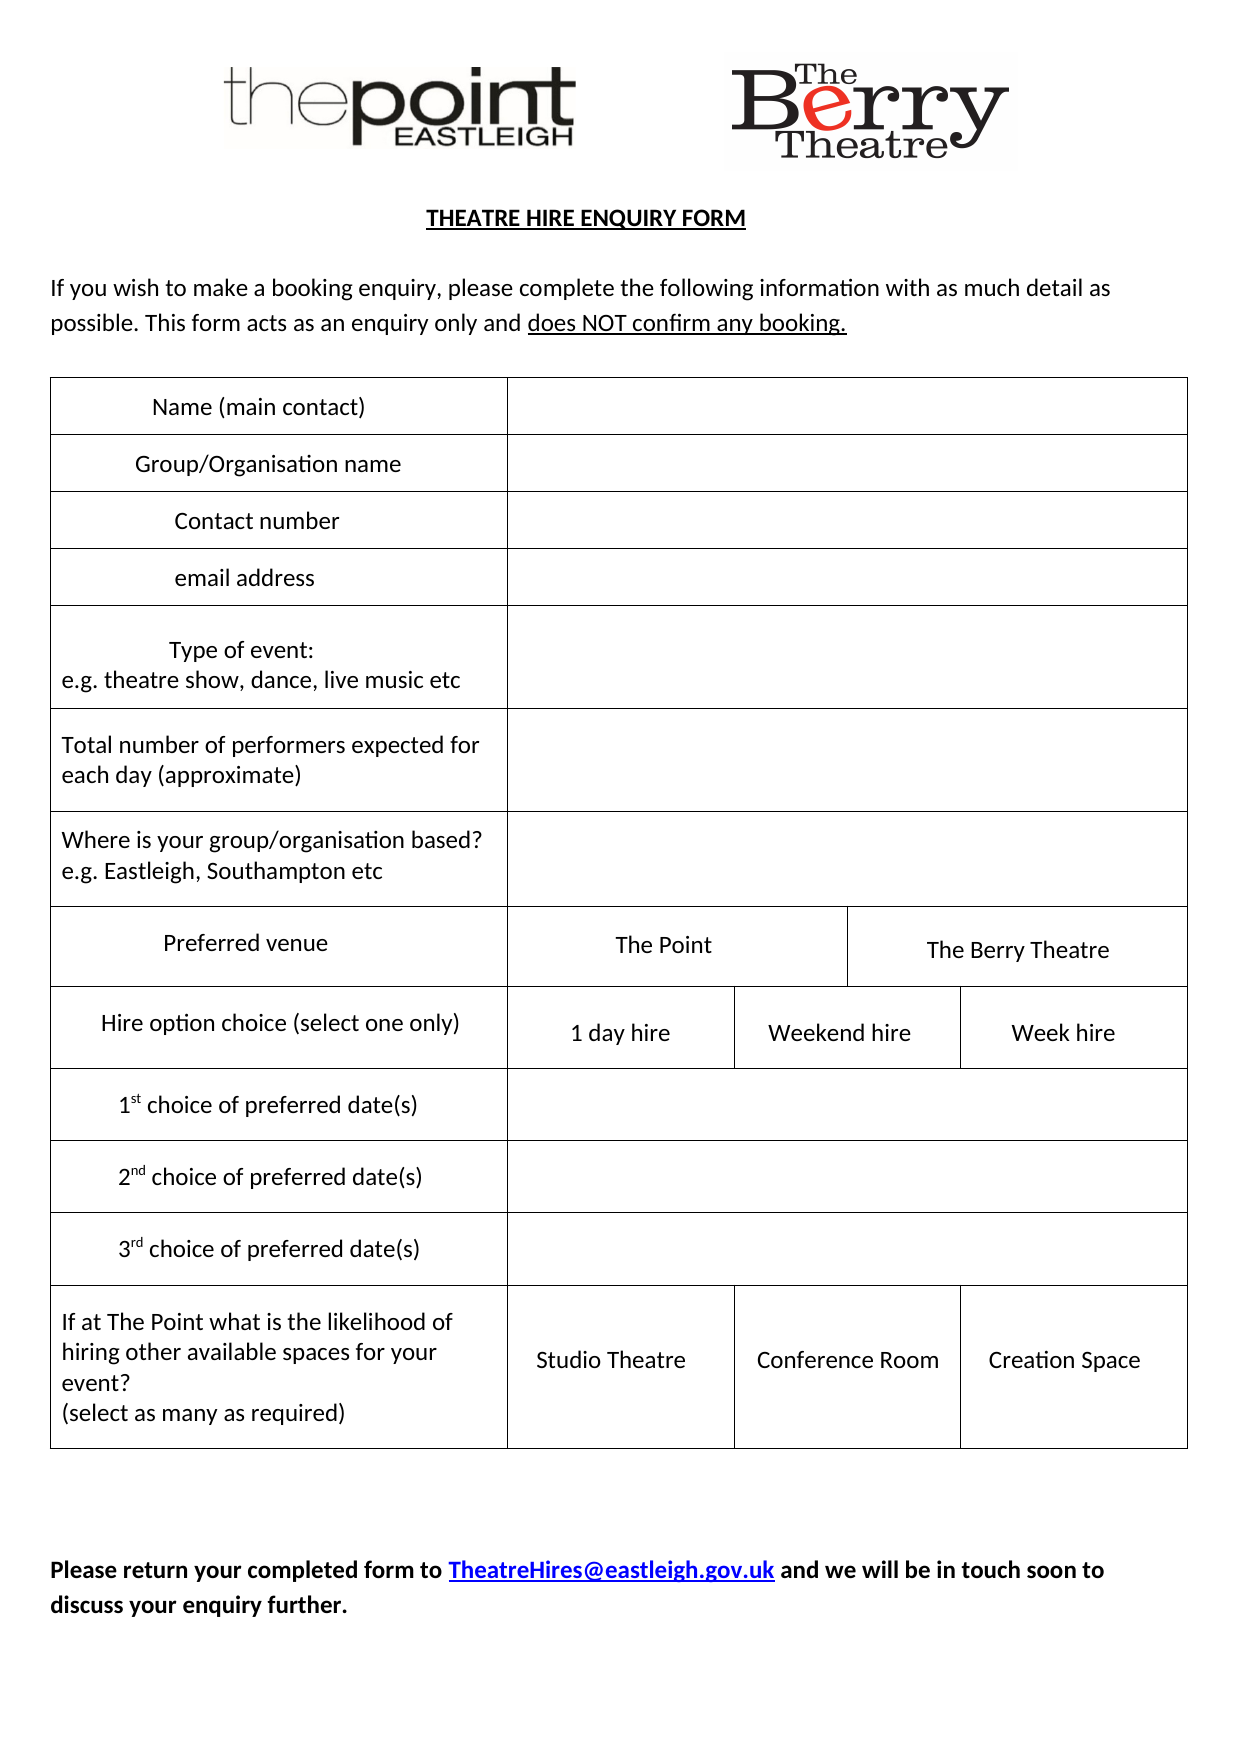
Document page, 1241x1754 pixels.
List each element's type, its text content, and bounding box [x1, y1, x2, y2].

table_header Name (main contact) [51, 378, 507, 434]
table_cell The Point [508, 907, 847, 986]
table_cell [508, 492, 1187, 548]
table_cell [508, 435, 1187, 491]
text If you wish to make a booking enquiry, please complete the following information with as much detail as possible. This form acts as an enquiry only and does NOT confirm any booking. [50, 272, 1122, 338]
table_header [508, 378, 1187, 434]
picture [723, 52, 1018, 171]
table_cell email address [51, 549, 507, 605]
table_cell [508, 709, 1187, 811]
text Please return your completed form to TheatreHires@eastleigh.gov.uk and we will be in touch soon to discuss your enquiry further. [50, 1554, 1122, 1620]
table_cell Total number of performers expected for each day (approximate) [51, 709, 507, 811]
table_cell [508, 549, 1187, 605]
table_cell Conference Room [735, 1286, 960, 1448]
table_cell Group/Organisation name [51, 435, 507, 491]
table_cell Preferred venue [51, 907, 507, 986]
table_cell Weekend hire [735, 987, 960, 1068]
table_cell 1st choice of preferred date(s) [51, 1069, 507, 1140]
table_cell [508, 1141, 1187, 1212]
table_cell If at The Point what is the likelihood of hiring other available spaces for your event? (select as many as required) [51, 1286, 507, 1448]
table_cell 1 day hire [508, 987, 734, 1068]
table_cell [508, 1213, 1187, 1284]
table_cell Studio Theatre [508, 1286, 734, 1448]
table_cell Week hire [961, 987, 1187, 1068]
table_cell Creation Space [961, 1286, 1187, 1448]
table_cell Where is your group/organisation based? e.g. Eastleigh, Southampton etc [51, 812, 507, 906]
table_cell [508, 812, 1187, 906]
table_cell 2nd choice of preferred date(s) [51, 1141, 507, 1212]
table_cell 3rd choice of preferred date(s) [51, 1213, 507, 1284]
text THEATRE HIRE ENQUIRY FORM [50, 202, 1122, 233]
table_cell Contact number [51, 492, 507, 548]
table_cell [508, 606, 1187, 708]
table_cell The Berry Theatre [848, 907, 1187, 986]
picture [223, 67, 576, 149]
table_cell Hire option choice (select one only) [51, 987, 507, 1068]
table_cell Type of event: e.g. theatre show, dance, live music etc [51, 606, 507, 708]
table_cell [508, 1069, 1187, 1140]
